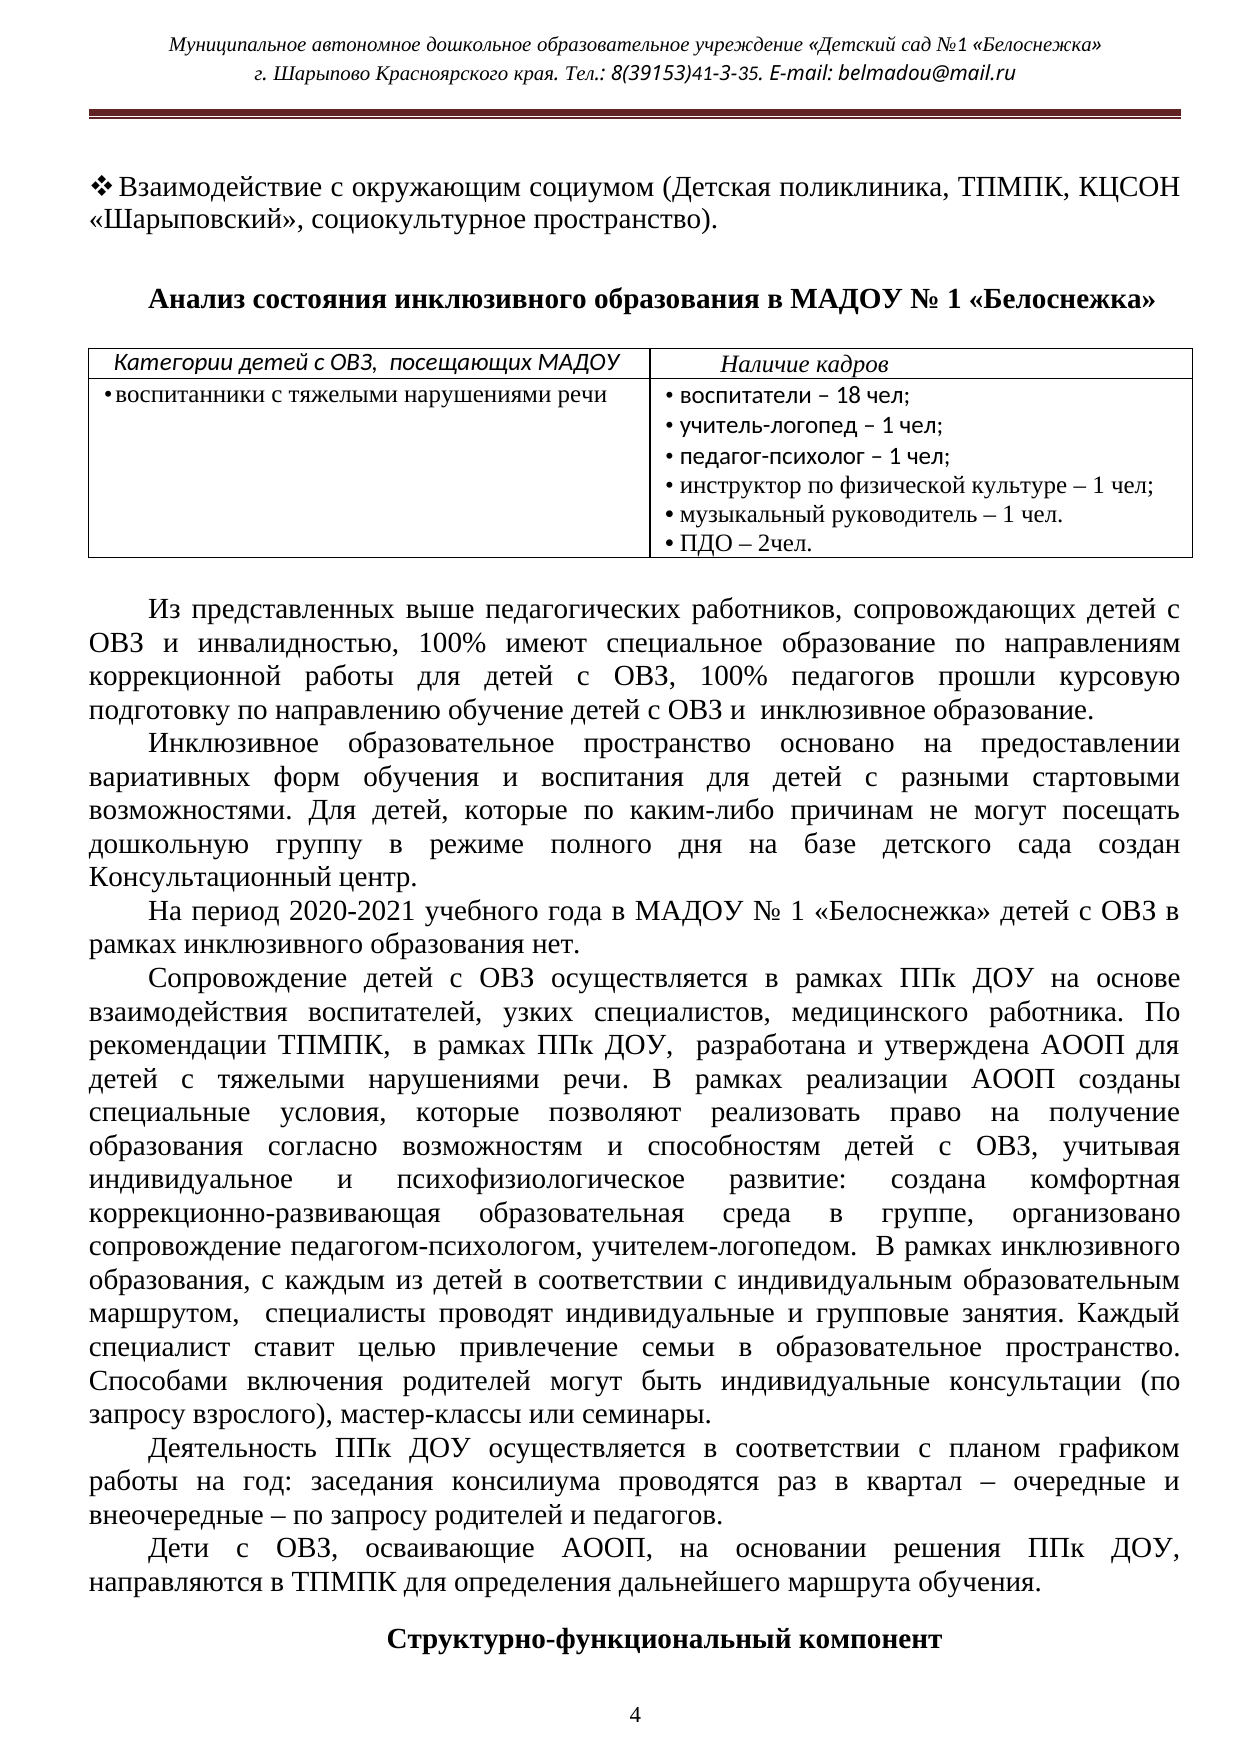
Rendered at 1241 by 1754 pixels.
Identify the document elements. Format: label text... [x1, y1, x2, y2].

table_header Наличие кадров [651, 349, 1192, 378]
subtitle На период 2020-2021 учебного года в МАДОУ № 1 «Белоснежка» детей с ОВЗ в рамках инклюзивного образования нет. [89, 893, 1181, 960]
text Из представленных выше педагогических работников, сопровождающих детей с ОВЗ и инвалидностью, 100% имеют специальное образование по направлениям коррекционной работы для детей с ОВЗ, 100% педагогов прошли курсовую подготовку по направлению обучение детей с ОВЗ и инклюзивное образование. [89, 591, 1181, 725]
table_cell воспитанники с тяжелыми нарушениями речи [89, 379, 649, 557]
list Взаимодействие с окружающим социумом (Детская поликлиника, ТПМПК, КЦСОН «Шарыповский», социокультурное пространство). [89, 171, 1182, 235]
text Структурно-функциональный компонент [89, 1621, 1181, 1655]
text Сопровождение детей с ОВЗ осуществляется в рамках ППк ДОУ на основе взаимодействия воспитателей, узких специалистов, медицинского работника. По рекомендации ТПМПК, в рамках ППк ДОУ, разработана и утверждена АООП для детей с тяжелыми нарушениями речи. В рамках реализации АООП созданы специальные условия, которые позволяют реализовать право на получение образования согласно возможностям и способностям детей с ОВЗ, учитывая индивидуальное и психофизиологическое развитие: создана комфортная коррекционно-развивающая образовательная среда в группе, организовано сопровождение педагогом-психологом, учителем-логопедом. В рамках инклюзивного образования, с каждым из детей в соответствии с индивидуальным образовательным маршрутом, специалисты проводят индивидуальные и групповые занятия. Каждый специалист ставит целью привлечение семьи в образовательное пространство. Способами включения родителей могут быть индивидуальные консультации (по запросу взрослого), мастер-классы или семинары. [89, 960, 1181, 1430]
table_header Категории детей с ОВЗ, посещающих МАДОУ [89, 349, 649, 378]
table_cell воспитатели – 18 чел; учитель-логопед – 1 чел; педагог-психолог – 1 чел; инструктор по физической культуре – 1 чел; музыкальный руководитель – 1 чел. ПДО – 2чел. [651, 379, 1192, 557]
text Инклюзивное образовательное пространство основано на предоставлении вариативных форм обучения и воспитания для детей с разными стартовыми возможностями. Для детей, которые по каким-либо причинам не могут посещать дошкольную группу в режиме полного дня на базе детского сада создан Консультационный центр. [89, 725, 1181, 893]
text Анализ состояния инклюзивного образования в МАДОУ № 1 «Белоснежка» [89, 285, 1182, 314]
text Деятельность ППк ДОУ осуществляется в соответствии с планом графиком работы на год: заседания консилиума проводятся раз в квартал – очередные и внеочередные – по запросу родителей и педагогов. [89, 1430, 1181, 1530]
text Дети с ОВЗ, осваивающие АООП, на основании решения ППк ДОУ, направляются в ТПМПК для определения дальнейшего маршрута обучения. [89, 1530, 1181, 1597]
